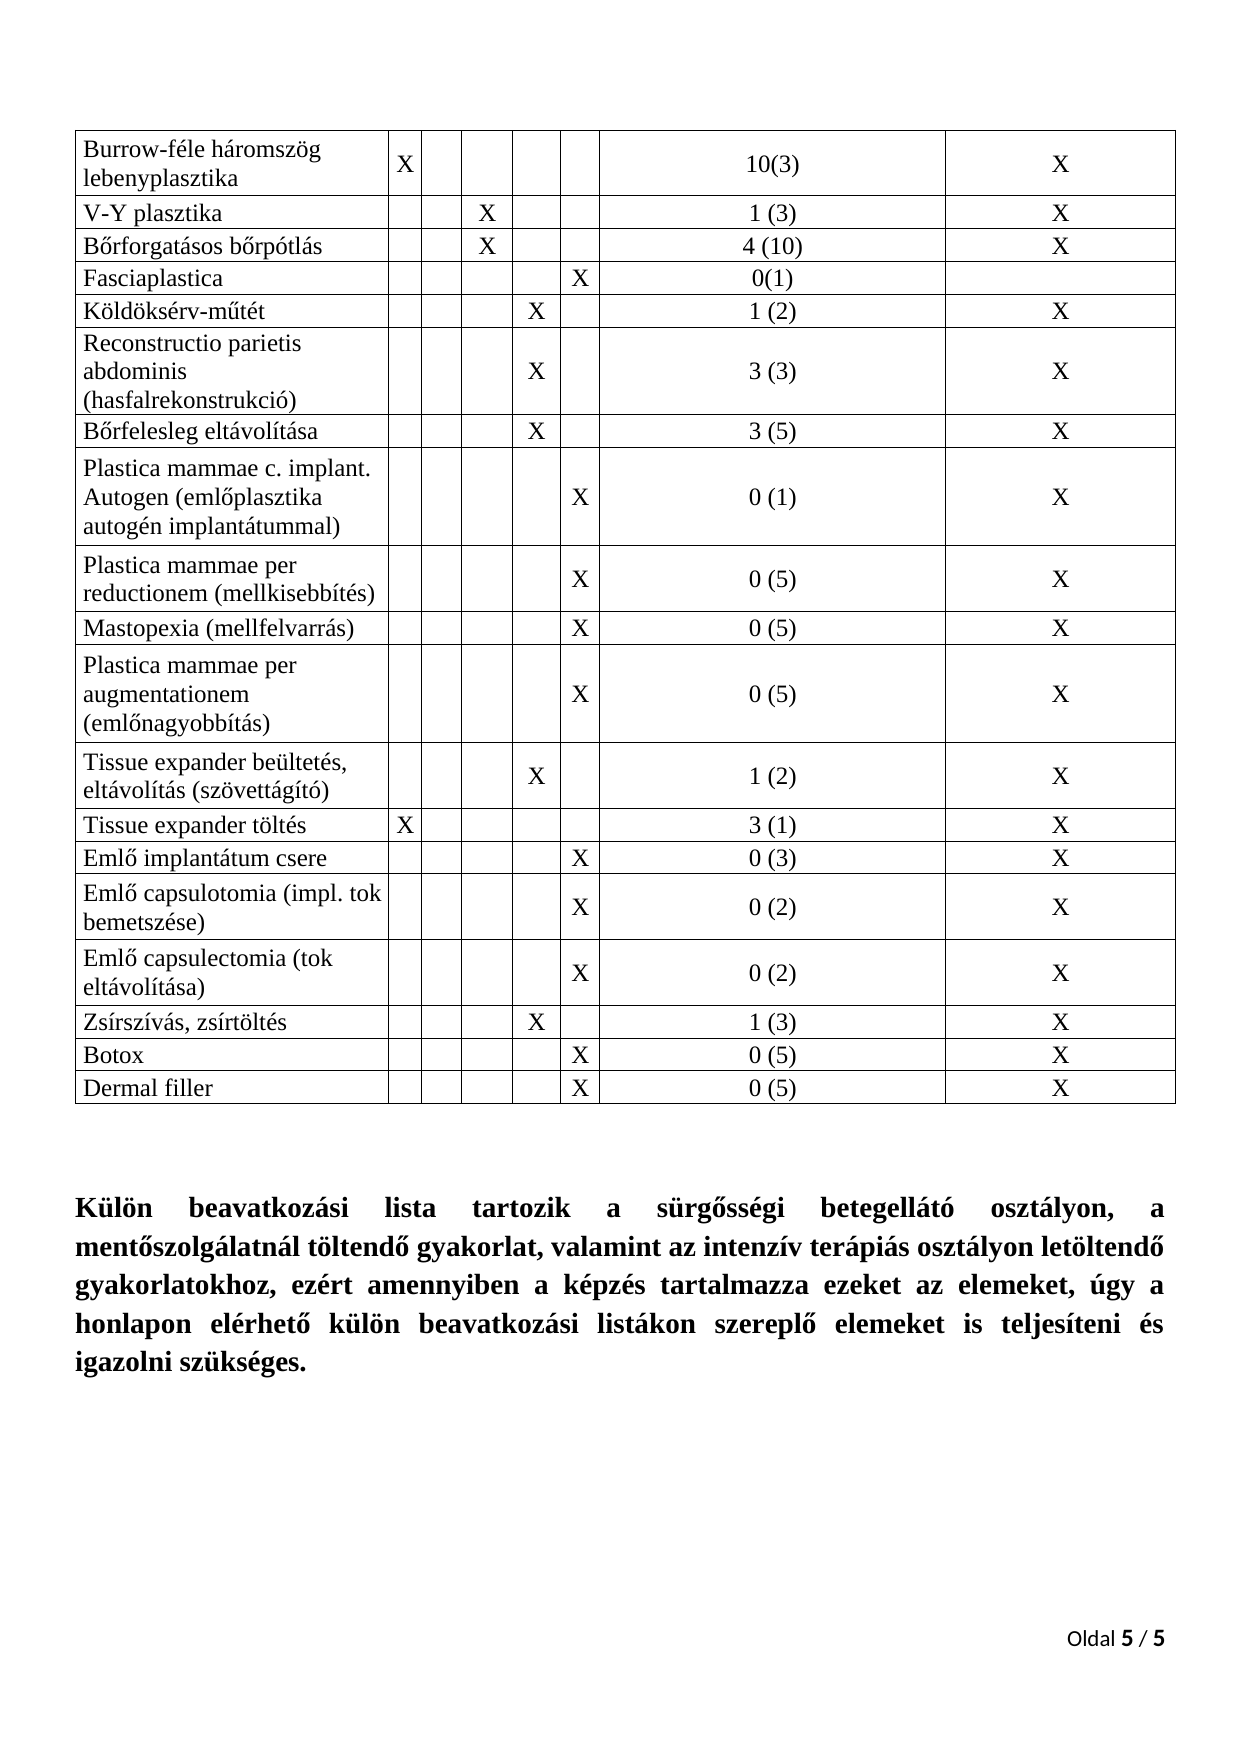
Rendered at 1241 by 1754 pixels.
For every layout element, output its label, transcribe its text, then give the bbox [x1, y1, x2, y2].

table_cell [513, 842, 560, 873]
table_cell X [946, 196, 1175, 228]
table_cell [561, 328, 599, 414]
table_cell X [946, 842, 1175, 873]
table_cell [389, 1071, 421, 1103]
table_cell [422, 131, 461, 195]
table_cell [389, 1039, 421, 1070]
table_cell Burrow-féle háromszög lebenyplasztika [76, 131, 388, 195]
table_cell Mastopexia (mellfelvarrás) [76, 612, 388, 644]
table_cell X [513, 743, 560, 808]
table_cell [561, 196, 599, 228]
table_cell [513, 1039, 560, 1070]
table_cell [389, 295, 421, 327]
table_cell [462, 328, 512, 414]
table_cell X [389, 809, 421, 841]
table_cell [422, 546, 461, 611]
table_cell 1 (2) [600, 295, 945, 327]
table_cell 0 (5) [600, 1071, 945, 1103]
table_cell [462, 1006, 512, 1037]
table_cell Köldöksérv-műtét [76, 295, 388, 327]
table_cell [462, 612, 512, 644]
table_cell [422, 1071, 461, 1103]
table_cell [561, 743, 599, 808]
table_cell [422, 262, 461, 294]
table_cell X [946, 645, 1175, 742]
table_cell [946, 262, 1175, 294]
table_cell 3 (1) [600, 809, 945, 841]
table_cell X [561, 612, 599, 644]
table_cell X [561, 842, 599, 873]
table_cell X [513, 295, 560, 327]
table_cell [389, 448, 421, 545]
table_cell X [561, 940, 599, 1004]
table_cell 10(3) [600, 131, 945, 195]
table_cell 3 (3) [600, 328, 945, 414]
table_cell [561, 809, 599, 841]
table_cell [422, 196, 461, 228]
table_cell [389, 1006, 421, 1037]
table_cell X [561, 1071, 599, 1103]
table_cell Fasciaplastica [76, 262, 388, 294]
table_cell X [946, 1006, 1175, 1037]
table_cell X [513, 415, 560, 447]
table_cell X [946, 546, 1175, 611]
table_cell Zsírszívás, zsírtöltés [76, 1006, 388, 1037]
table_cell [513, 131, 560, 195]
table_cell Emlő implantátum csere [76, 842, 388, 873]
table_cell [389, 196, 421, 228]
table_cell X [561, 448, 599, 545]
table_cell [513, 448, 560, 545]
table_cell X [946, 874, 1175, 939]
table_cell 0 (5) [600, 612, 945, 644]
table_cell X [946, 415, 1175, 447]
table_cell X [946, 743, 1175, 808]
table_cell [561, 131, 599, 195]
table_cell [422, 1006, 461, 1037]
table_cell [462, 546, 512, 611]
table_cell [462, 415, 512, 447]
table_cell [422, 809, 461, 841]
table_cell [422, 328, 461, 414]
table_cell 0 (2) [600, 874, 945, 939]
table_cell 0 (3) [600, 842, 945, 873]
table_cell Bőrforgatásos bőrpótlás [76, 229, 388, 261]
table_cell V-Y plasztika [76, 196, 388, 228]
table_cell X [946, 295, 1175, 327]
table_cell X [561, 1039, 599, 1070]
table_cell X [513, 1006, 560, 1037]
table_cell X [946, 940, 1175, 1004]
table_cell X [946, 1039, 1175, 1070]
table_cell [462, 743, 512, 808]
table_cell [422, 415, 461, 447]
table_cell [513, 809, 560, 841]
table_cell X [946, 229, 1175, 261]
table_cell [513, 612, 560, 644]
table_cell 0 (5) [600, 546, 945, 611]
table_cell [462, 940, 512, 1004]
table_cell [422, 645, 461, 742]
table_cell [422, 743, 461, 808]
table_cell [462, 131, 512, 195]
table_cell [422, 940, 461, 1004]
table_cell X [561, 645, 599, 742]
table_cell X [946, 809, 1175, 841]
table_cell Plastica mammae c. implant. Autogen (emlőplasztika autogén implantátummal) [76, 448, 388, 545]
table_cell 0(1) [600, 262, 945, 294]
table_cell [462, 809, 512, 841]
table_cell Plastica mammae per augmentationem (emlőnagyobbítás) [76, 645, 388, 742]
table_cell Emlő capsulotomia (impl. tok bemetszése) [76, 874, 388, 939]
table_cell [513, 196, 560, 228]
table_cell [422, 295, 461, 327]
table_cell [422, 842, 461, 873]
table_cell Tissue expander beültetés, eltávolítás (szövettágító) [76, 743, 388, 808]
table_cell X [462, 229, 512, 261]
table_cell [389, 229, 421, 261]
table_cell X [561, 262, 599, 294]
table_cell [462, 448, 512, 545]
table_cell X [946, 328, 1175, 414]
table_cell [513, 874, 560, 939]
table_cell Botox [76, 1039, 388, 1070]
table_cell [513, 645, 560, 742]
table_cell Dermal filler [76, 1071, 388, 1103]
table_cell [389, 415, 421, 447]
table_cell [561, 415, 599, 447]
table_cell [422, 612, 461, 644]
table_cell 0 (2) [600, 940, 945, 1004]
table_cell X [946, 448, 1175, 545]
table_cell [462, 1039, 512, 1070]
table_cell [389, 328, 421, 414]
table_cell [389, 842, 421, 873]
table_cell [389, 612, 421, 644]
table_cell 0 (1) [600, 448, 945, 545]
table_cell X [561, 874, 599, 939]
table_cell 1 (3) [600, 1006, 945, 1037]
table_cell [422, 229, 461, 261]
table_cell [462, 645, 512, 742]
table_cell Bőrfelesleg eltávolítása [76, 415, 388, 447]
table_cell X [946, 612, 1175, 644]
table_cell X [946, 1071, 1175, 1103]
table_cell [462, 295, 512, 327]
table_cell [561, 229, 599, 261]
table_cell [422, 874, 461, 939]
table_cell [462, 874, 512, 939]
text Külön beavatkozási lista tartozik a sürgősségi betegellátó osztályon, a mentőszolgálatnál töltendő gyakorlat, valamint az intenzív terápiás osztályon letöltendő gyakorlatokhoz, ezért amennyiben a képzés tartalmazza ezeket az elemeket, úgy a honlapon elérhető külön beavatkozási listákon szereplő elemeket is teljesíteni és igazolni szükséges. [75, 1190, 1165, 1378]
table_cell [462, 262, 512, 294]
table_cell 3 (5) [600, 415, 945, 447]
table_cell [561, 1006, 599, 1037]
table_cell [389, 262, 421, 294]
table_cell 0 (5) [600, 645, 945, 742]
table_cell [513, 940, 560, 1004]
table_cell [389, 940, 421, 1004]
table_cell [389, 645, 421, 742]
table_cell [389, 874, 421, 939]
table_cell [462, 842, 512, 873]
table_cell [422, 448, 461, 545]
table_cell [513, 262, 560, 294]
table_cell [513, 546, 560, 611]
table_cell 0 (5) [600, 1039, 945, 1070]
table_cell X [946, 131, 1175, 195]
table_cell [513, 229, 560, 261]
table_cell X [513, 328, 560, 414]
table_cell 1 (3) [600, 196, 945, 228]
table_cell Emlő capsulectomia (tok eltávolítása) [76, 940, 388, 1004]
table_cell [422, 1039, 461, 1070]
table_cell Tissue expander töltés [76, 809, 388, 841]
table_cell [462, 1071, 512, 1103]
table_cell X [561, 546, 599, 611]
table_cell 4 (10) [600, 229, 945, 261]
table_cell Reconstructio parietis abdominis (hasfalrekonstrukció) [76, 328, 388, 414]
table_cell Plastica mammae per reductionem (mellkisebbítés) [76, 546, 388, 611]
table_cell [513, 1071, 560, 1103]
table_cell 1 (2) [600, 743, 945, 808]
table_cell X [462, 196, 512, 228]
table_cell X [389, 131, 421, 195]
table_cell [389, 743, 421, 808]
table_cell [389, 546, 421, 611]
table_cell [561, 295, 599, 327]
